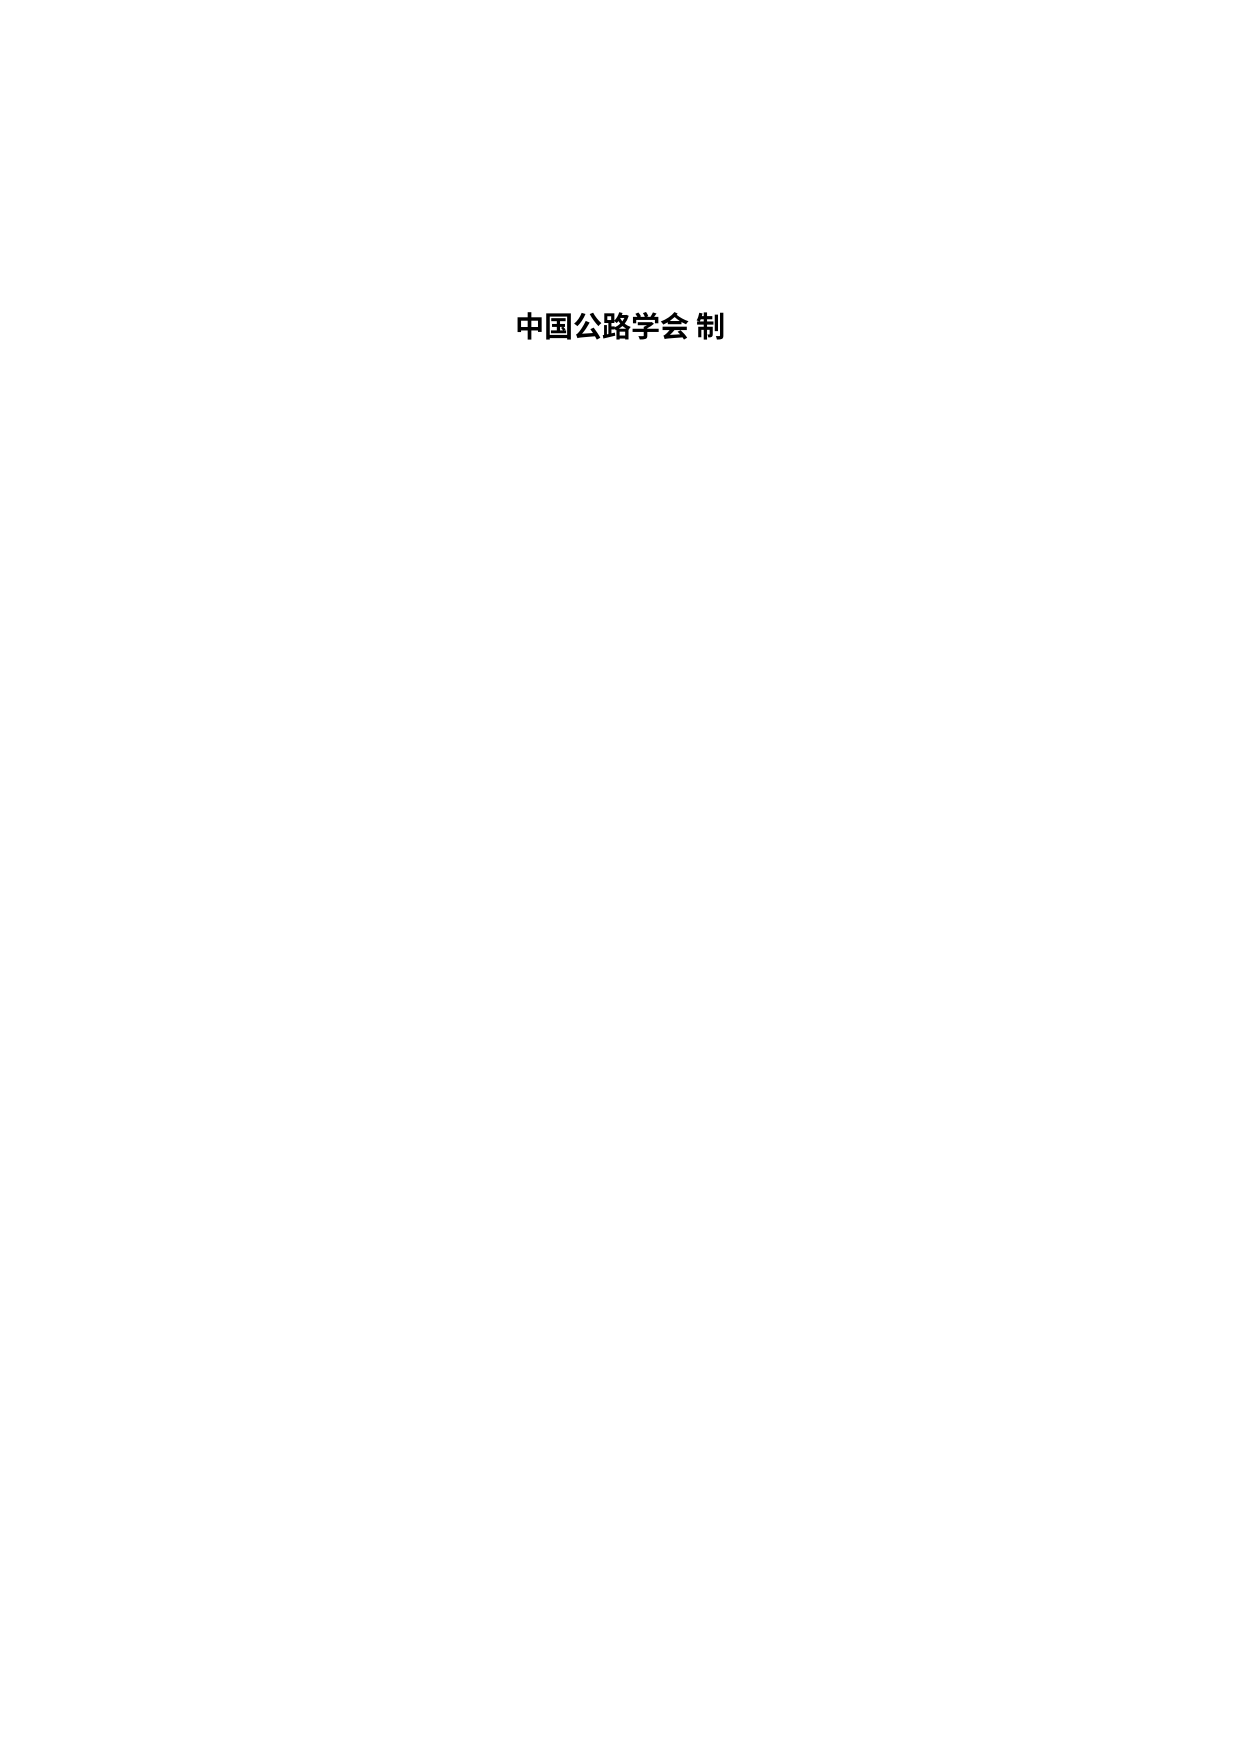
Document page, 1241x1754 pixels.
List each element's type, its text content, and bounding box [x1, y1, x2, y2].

text 中国公路学会 制 [187, 292, 1053, 357]
